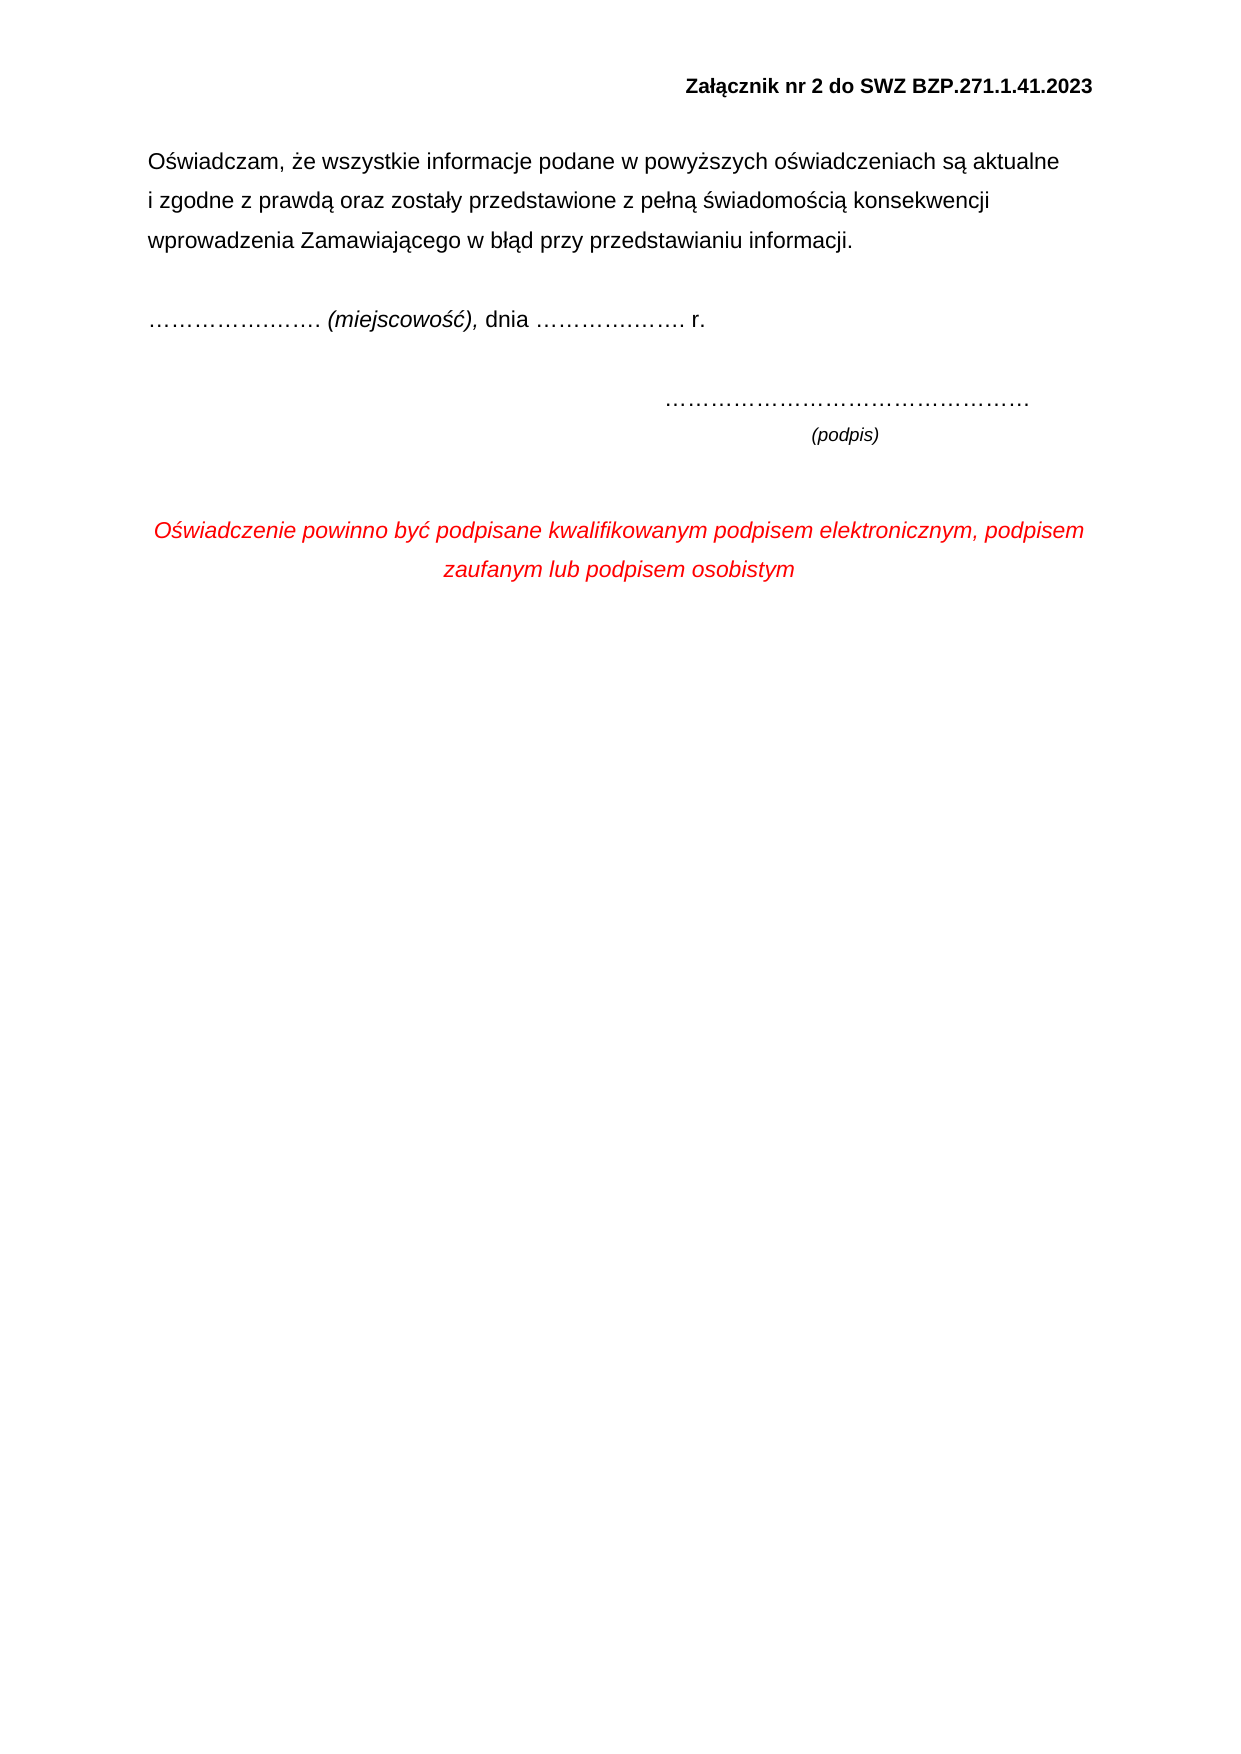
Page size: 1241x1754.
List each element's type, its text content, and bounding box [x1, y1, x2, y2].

text (podpis) [738, 424, 1093, 446]
text Oświadczenie powinno być podpisane kwalifikowanym podpisem elektronicznym, podpisem zaufanym lub podpisem osobistym [148, 517, 1093, 582]
text Oświadczam, że wszystkie informacje podane w powyższych oświadczeniach są aktualne i zgodne z prawdą oraz zostały przedstawione z pełną świadomością konsekwencji wprowadzenia Zamawiającego w błąd przy przedstawianiu informacji. [148, 148, 1093, 253]
text ………………………………………… [148, 384, 1093, 411]
text …………….……. (miejscowość), dnia ………….……. r. [148, 306, 1093, 332]
